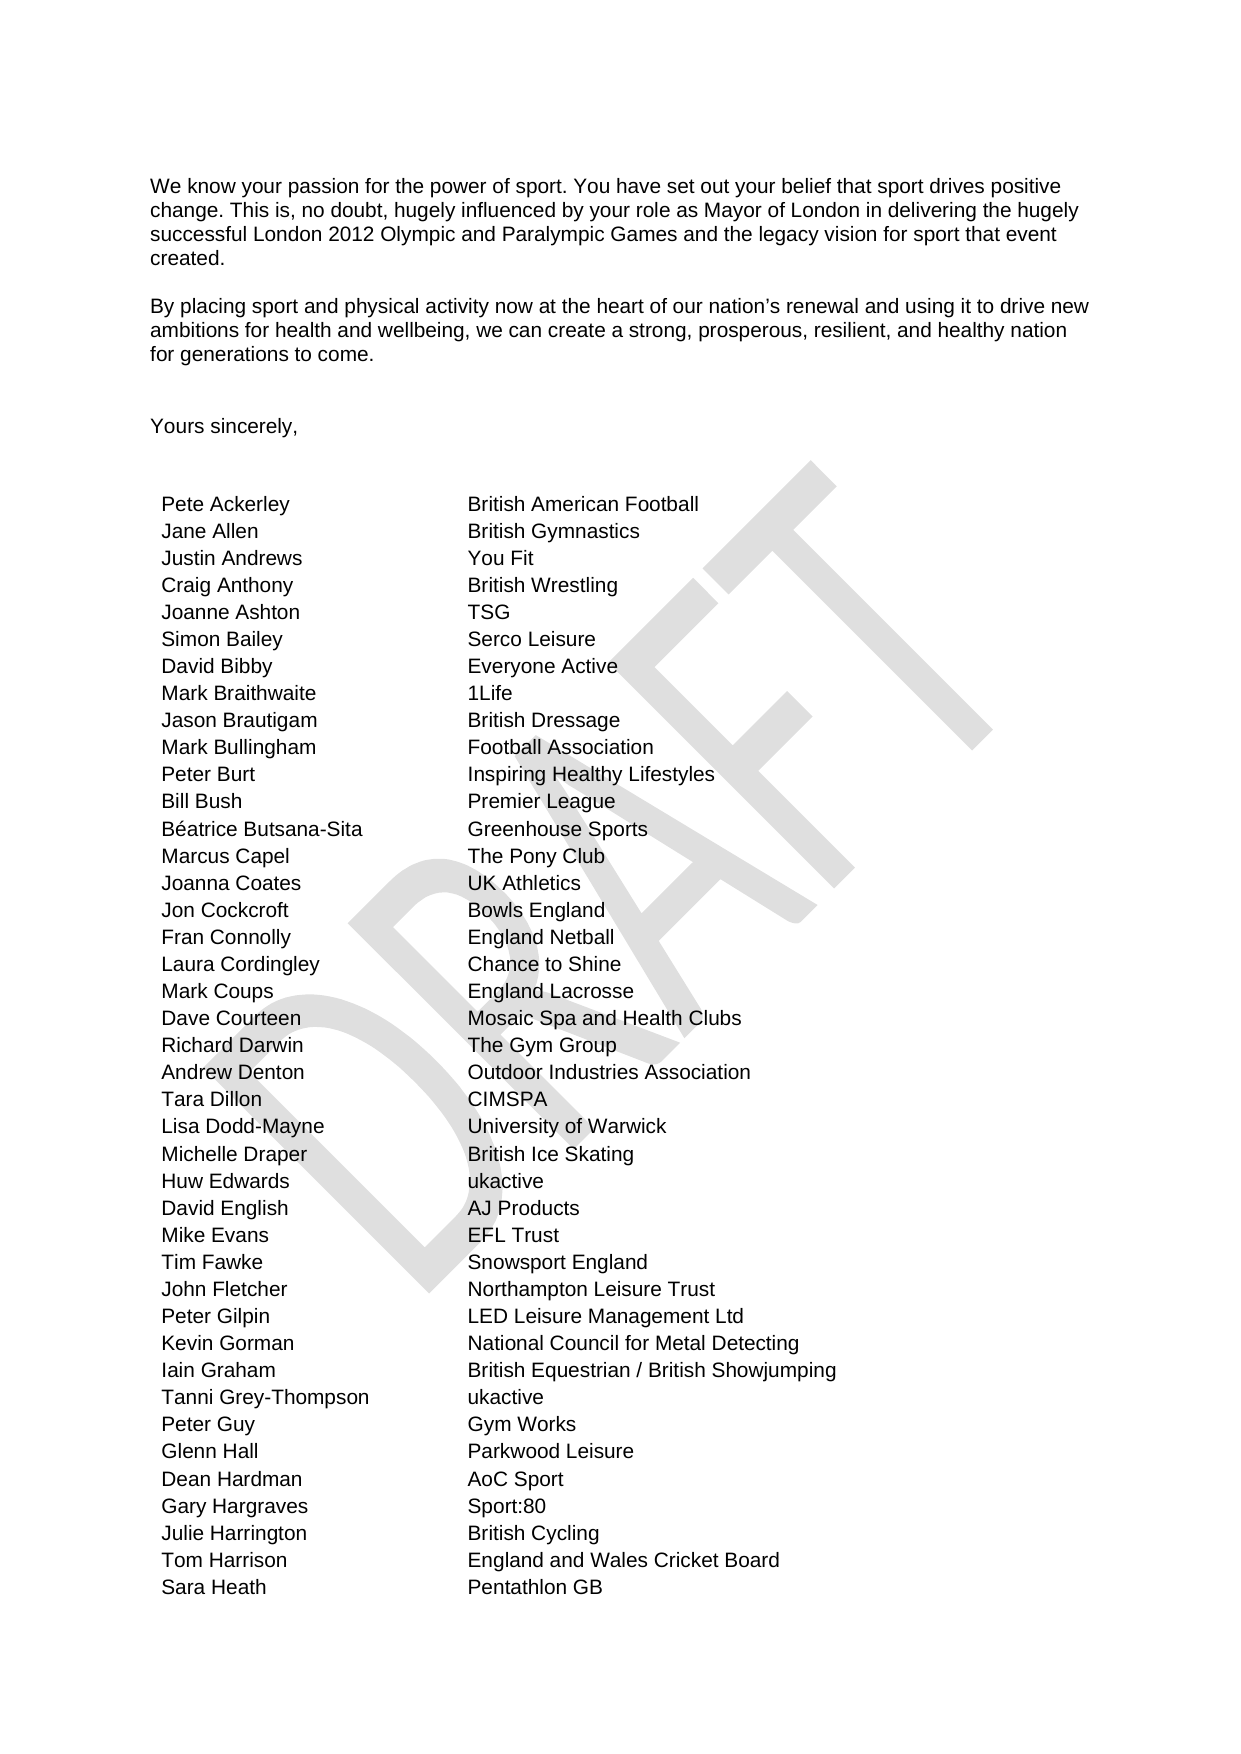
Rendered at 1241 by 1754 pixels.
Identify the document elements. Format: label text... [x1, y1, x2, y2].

table_cell Iain Graham [150, 1355, 456, 1382]
table_cell Peter Burt [150, 759, 456, 786]
table_cell Marcus Capel [150, 840, 456, 867]
table_cell Chance to Shine [456, 949, 894, 976]
table_cell University of Warwick [456, 1111, 894, 1138]
text By placing sport and physical activity now at the heart of our nation’s renewal and using it to drive new ambitions for health and wellbeing, we can create a strong, prosperous, resilient, and healthy nation for generations to come. [150, 294, 1090, 366]
table_cell Tanni Grey-Thompson [150, 1382, 456, 1409]
table_cell Julie Harrington [150, 1518, 456, 1544]
table_cell Peter Guy [150, 1409, 456, 1436]
table_cell Craig Anthony [150, 570, 456, 597]
table_cell Bowls England [456, 895, 894, 922]
table_cell Peter Gilpin [150, 1301, 456, 1328]
table_cell Bill Bush [150, 786, 456, 813]
table_cell Joanne Ashton [150, 597, 456, 624]
table_cell UK Athletics [456, 868, 894, 894]
table_cell Andrew Denton [150, 1057, 456, 1084]
table_cell David Bibby [150, 651, 456, 678]
table_cell David English [150, 1193, 456, 1219]
table_cell Tara Dillon [150, 1084, 456, 1111]
table_cell Snowsport England [456, 1247, 894, 1274]
table_cell Tim Fawke [150, 1247, 456, 1274]
table_cell Justin Andrews [150, 543, 456, 569]
table_cell Gym Works [456, 1409, 894, 1436]
table_cell Northampton Leisure Trust [456, 1274, 894, 1301]
table_cell British Cycling [456, 1518, 894, 1544]
table_cell Kevin Gorman [150, 1328, 456, 1355]
table_cell EFL Trust [456, 1220, 894, 1247]
table_cell England Lacrosse [456, 976, 894, 1003]
table_cell Jon Cockcroft [150, 895, 456, 922]
table_cell Greenhouse Sports [456, 813, 894, 840]
table_cell Lisa Dodd-Mayne [150, 1111, 456, 1138]
table_cell British Wrestling [456, 570, 894, 597]
table_cell John Fletcher [150, 1274, 456, 1301]
table_cell Mosaic Spa and Health Clubs [456, 1003, 894, 1030]
table_cell England and Wales Cricket Board [456, 1545, 894, 1572]
table_cell Outdoor Industries Association [456, 1057, 894, 1084]
table_cell Everyone Active [456, 651, 894, 678]
table_cell Gary Hargraves [150, 1490, 456, 1517]
table_header Pete Ackerley [150, 488, 456, 515]
table_cell Huw Edwards [150, 1165, 456, 1192]
table_cell British Ice Skating [456, 1138, 894, 1165]
table_cell Simon Bailey [150, 624, 456, 651]
table_cell AoC Sport [456, 1463, 894, 1490]
table_cell AJ Products [456, 1193, 894, 1219]
table_cell ukactive [456, 1382, 894, 1409]
table_cell You Fit [456, 543, 894, 569]
table_cell National Council for Metal Detecting [456, 1328, 894, 1355]
table_cell Sport:80 [456, 1490, 894, 1517]
table_cell British Dressage [456, 705, 894, 732]
table_cell Fran Connolly [150, 922, 456, 949]
table_cell Richard Darwin [150, 1030, 456, 1057]
table_cell Glenn Hall [150, 1436, 456, 1463]
text Yours sincerely, [150, 413, 1090, 437]
table_cell Michelle Draper [150, 1138, 456, 1165]
table_cell Mark Braithwaite [150, 678, 456, 705]
table_cell Football Association [456, 732, 894, 759]
table_cell Sara Heath [150, 1572, 456, 1599]
table_cell Mark Bullingham [150, 732, 456, 759]
table_cell Mike Evans [150, 1220, 456, 1247]
table_cell Dean Hardman [150, 1463, 456, 1490]
text We know your passion for the power of sport. You have set out your belief that sport drives positive change. This is, no doubt, hugely influenced by your role as Mayor of London in delivering the hugely successful London 2012 Olympic and Paralympic Games and the legacy vision for sport that event created. [150, 174, 1090, 270]
table_cell Inspiring Healthy Lifestyles [456, 759, 894, 786]
table_cell TSG [456, 597, 894, 624]
table_cell Serco Leisure [456, 624, 894, 651]
table_cell Tom Harrison [150, 1545, 456, 1572]
table_cell Jason Brautigam [150, 705, 456, 732]
table_cell Joanna Coates [150, 868, 456, 894]
table_cell CIMSPA [456, 1084, 894, 1111]
table_cell British Equestrian / British Showjumping [456, 1355, 894, 1382]
table_cell Premier League [456, 786, 894, 813]
table_header British American Football [456, 488, 894, 515]
table_cell The Gym Group [456, 1030, 894, 1057]
table_cell England Netball [456, 922, 894, 949]
table_cell LED Leisure Management Ltd [456, 1301, 894, 1328]
table_cell Parkwood Leisure [456, 1436, 894, 1463]
table_cell 1Life [456, 678, 894, 705]
table_cell British Gymnastics [456, 515, 894, 542]
table_cell Pentathlon GB [456, 1572, 894, 1599]
table_cell ukactive [456, 1165, 894, 1192]
table_cell Mark Coups [150, 976, 456, 1003]
table_cell Béatrice Butsana-Sita [150, 813, 456, 840]
table_cell The Pony Club [456, 840, 894, 867]
table_cell Jane Allen [150, 515, 456, 542]
table_cell Laura Cordingley [150, 949, 456, 976]
table_cell Dave Courteen [150, 1003, 456, 1030]
